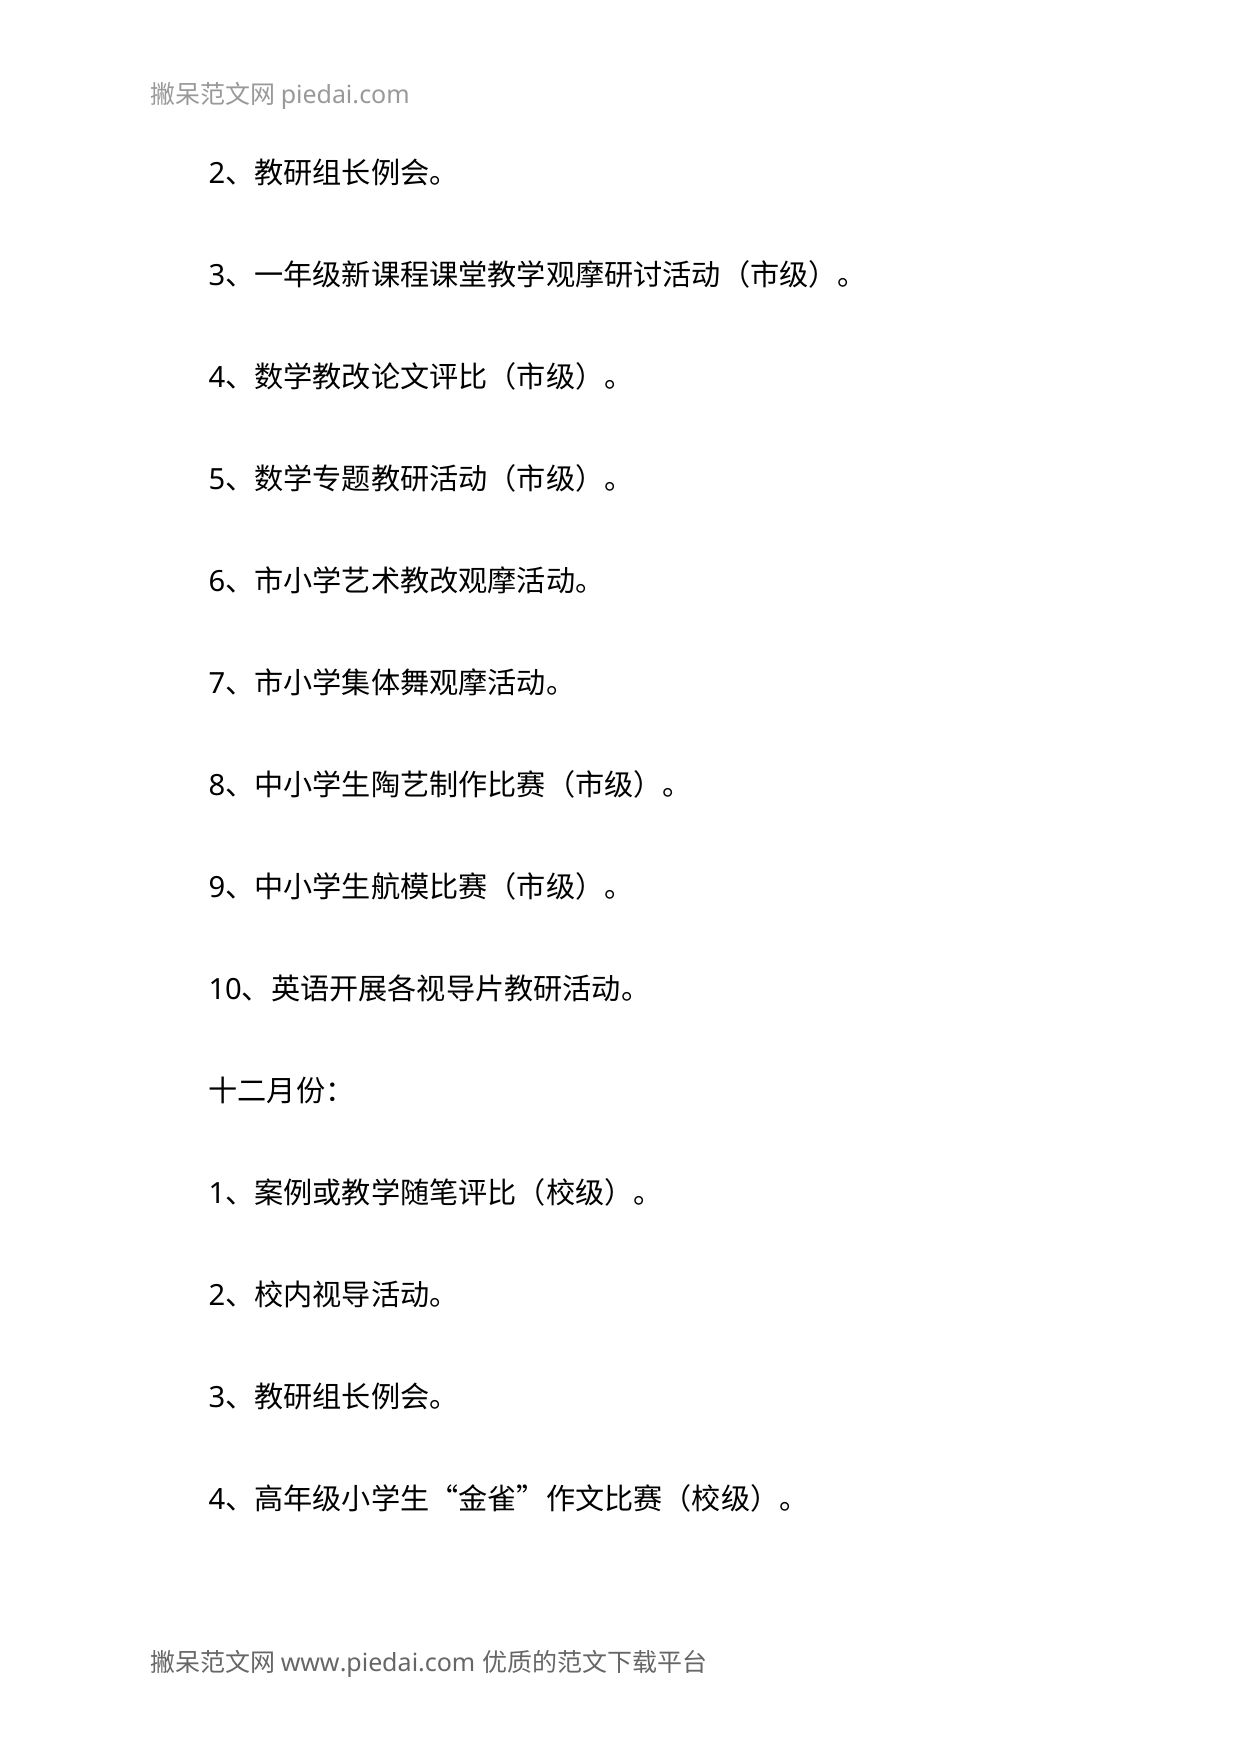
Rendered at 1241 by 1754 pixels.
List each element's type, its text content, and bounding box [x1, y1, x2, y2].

text 9、中小学生航模比赛（市级）。 [150, 864, 1090, 906]
text 4、高年级小学生“金雀”作文比赛（校级）。 [150, 1476, 1090, 1518]
text 8、中小学生陶艺制作比赛（市级）。 [150, 762, 1090, 804]
text 6、市小学艺术教改观摩活动。 [150, 558, 1090, 600]
text 2、教研组长例会。 [150, 150, 1090, 192]
text 2、校内视导活动。 [150, 1272, 1090, 1314]
text 4、数学教改论文评比（市级）。 [150, 354, 1090, 396]
text 3、教研组长例会。 [150, 1373, 1090, 1416]
text 7、市小学集体舞观摩活动。 [150, 660, 1090, 702]
text 10、英语开展各视导片教研活动。 [150, 966, 1090, 1008]
text 十二月份： [150, 1068, 1090, 1110]
text 1、案例或教学随笔评比（校级）。 [150, 1169, 1090, 1212]
text 3、一年级新课程课堂教学观摩研讨活动（市级）。 [150, 252, 1090, 294]
text 5、数学专题教研活动（市级）。 [150, 456, 1090, 498]
